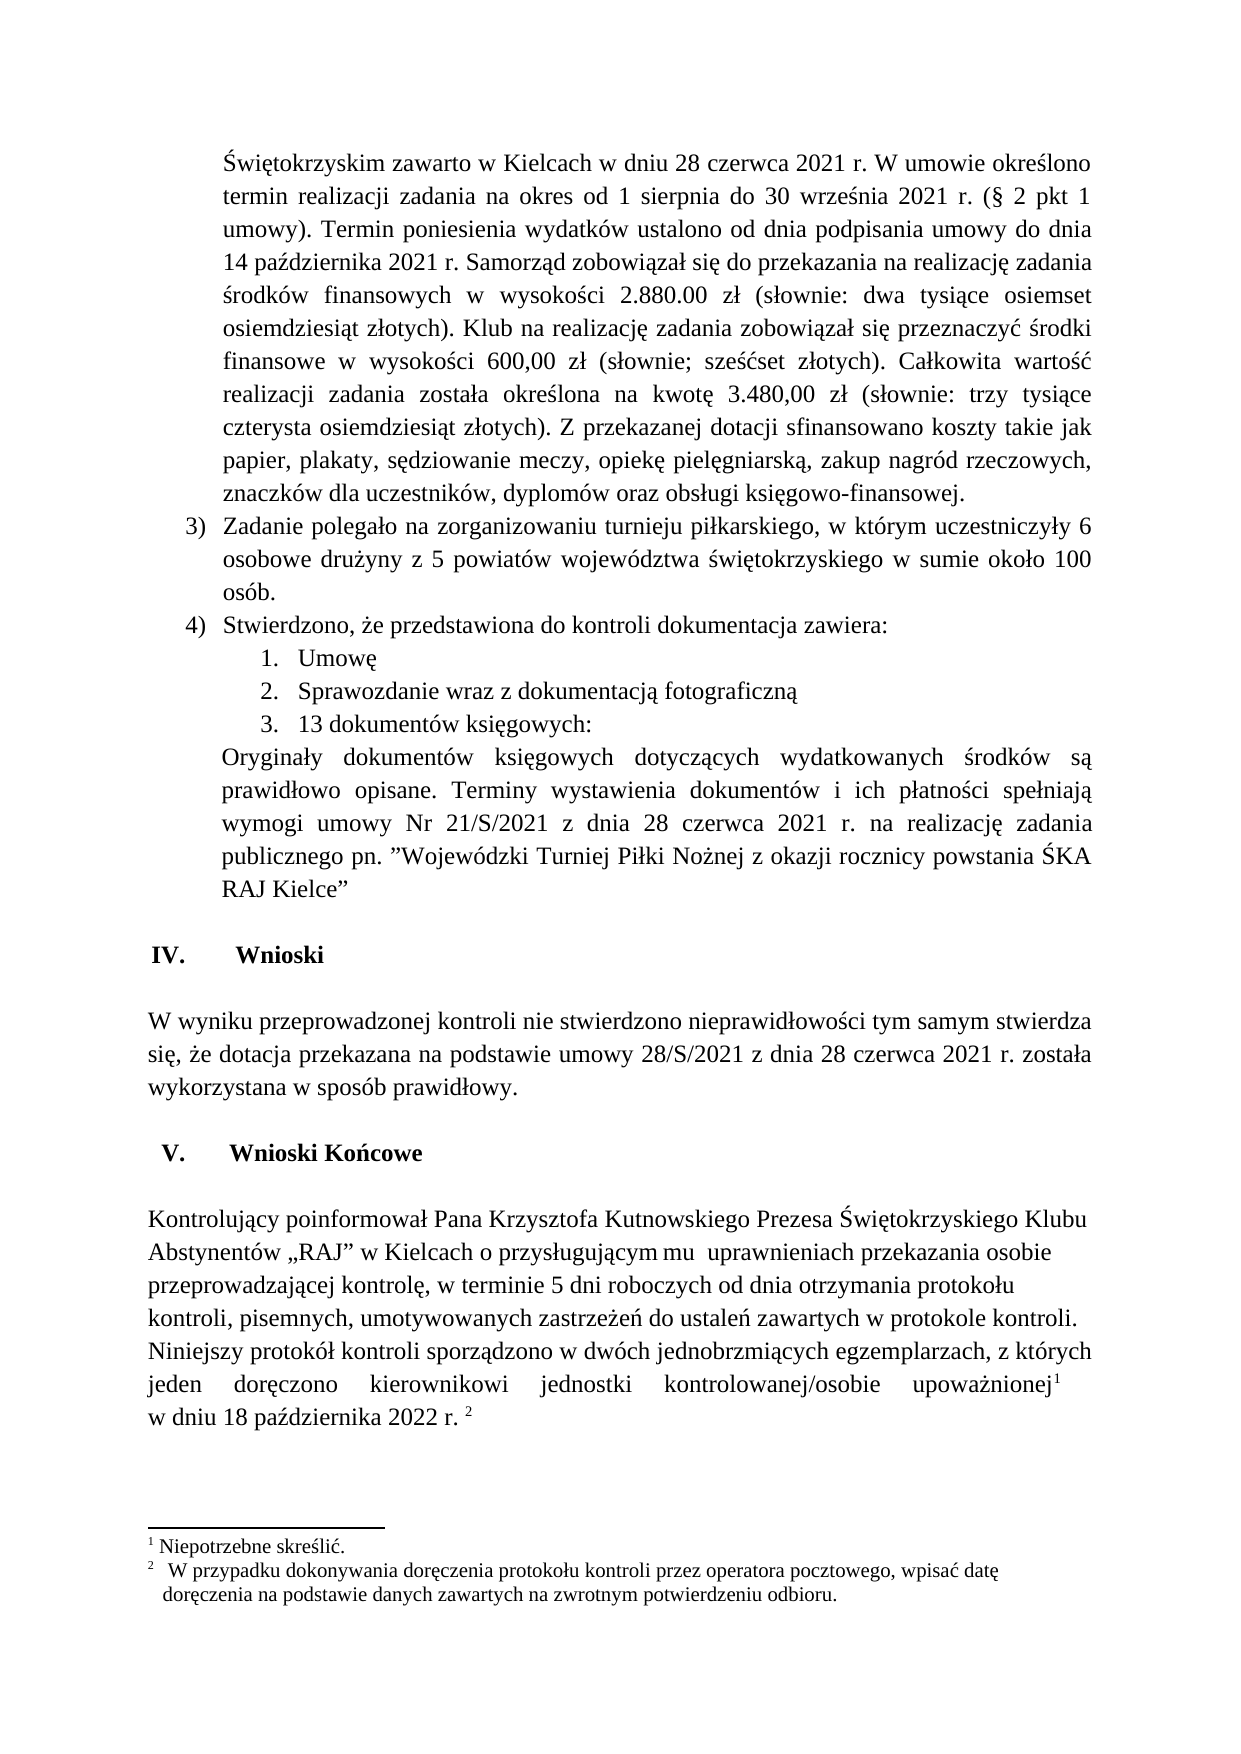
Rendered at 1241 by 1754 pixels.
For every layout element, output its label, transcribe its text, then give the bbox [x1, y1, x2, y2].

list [185, 148, 1092, 507]
list Wnioski [185, 940, 1092, 969]
list Stwierdzono, że przedstawiona do kontroli dokumentacja zawiera: [185, 610, 1092, 639]
text W wyniku przeprowadzonej kontroli nie stwierdzono nieprawidłowości tym samym stwierdza się, że dotacja przekazana na podstawie umowy 28/S/2021 z dnia 28 czerwca 2021 r. została wykorzystana w sposób prawidłowy. [148, 1006, 1092, 1101]
list Zadanie polegało na zorganizowaniu turnieju piłkarskiego, w którym uczestniczyły 6 osobowe drużyny z 5 powiatów województwa świętokrzyskiego w sumie około 100 osób. [185, 511, 1092, 606]
text Oryginały dokumentów księgowych dotyczących wydatkowanych środków są prawidłowo opisane. Terminy wystawienia dokumentów i ich płatności spełniają wymogi umowy Nr 21/S/2021 z dnia 28 czerwca 2021 r. na realizację zadania publicznego pn. ”Wojewódzki Turniej Piłki Nożnej z okazji rocznicy powstania ŚKA RAJ Kielce” [221, 742, 1092, 903]
list Umowę [260, 643, 1092, 672]
list Sprawozdanie wraz z dokumentacją fotograficzną [260, 676, 1092, 705]
list Wnioski Końcowe [185, 1138, 1092, 1167]
text Niniejszy protokół kontroli sporządzono w dwóch jednobrzmiących egzemplarzach, z których jeden doręczono kierownikowi jednostki kontrolowanej/osobie upoważnionej w dniu 18 października 2022 r. [148, 1336, 1092, 1431]
text Kontrolujący poinformował Pana Krzysztofa Kutnowskiego Prezesa Świętokrzyskiego Klubu Abstynentów „RAJ” w Kielcach o przysługującym mu uprawnieniach przekazania osobie przeprowadzającej kontrolę, w terminie 5 dni roboczych od dnia otrzymania protokołu kontroli, pisemnych, umotywowanych zastrzeżeń do ustaleń zawartych w protokole kontroli. [148, 1204, 1092, 1332]
list 13 dokumentów księgowych: [260, 709, 1092, 738]
